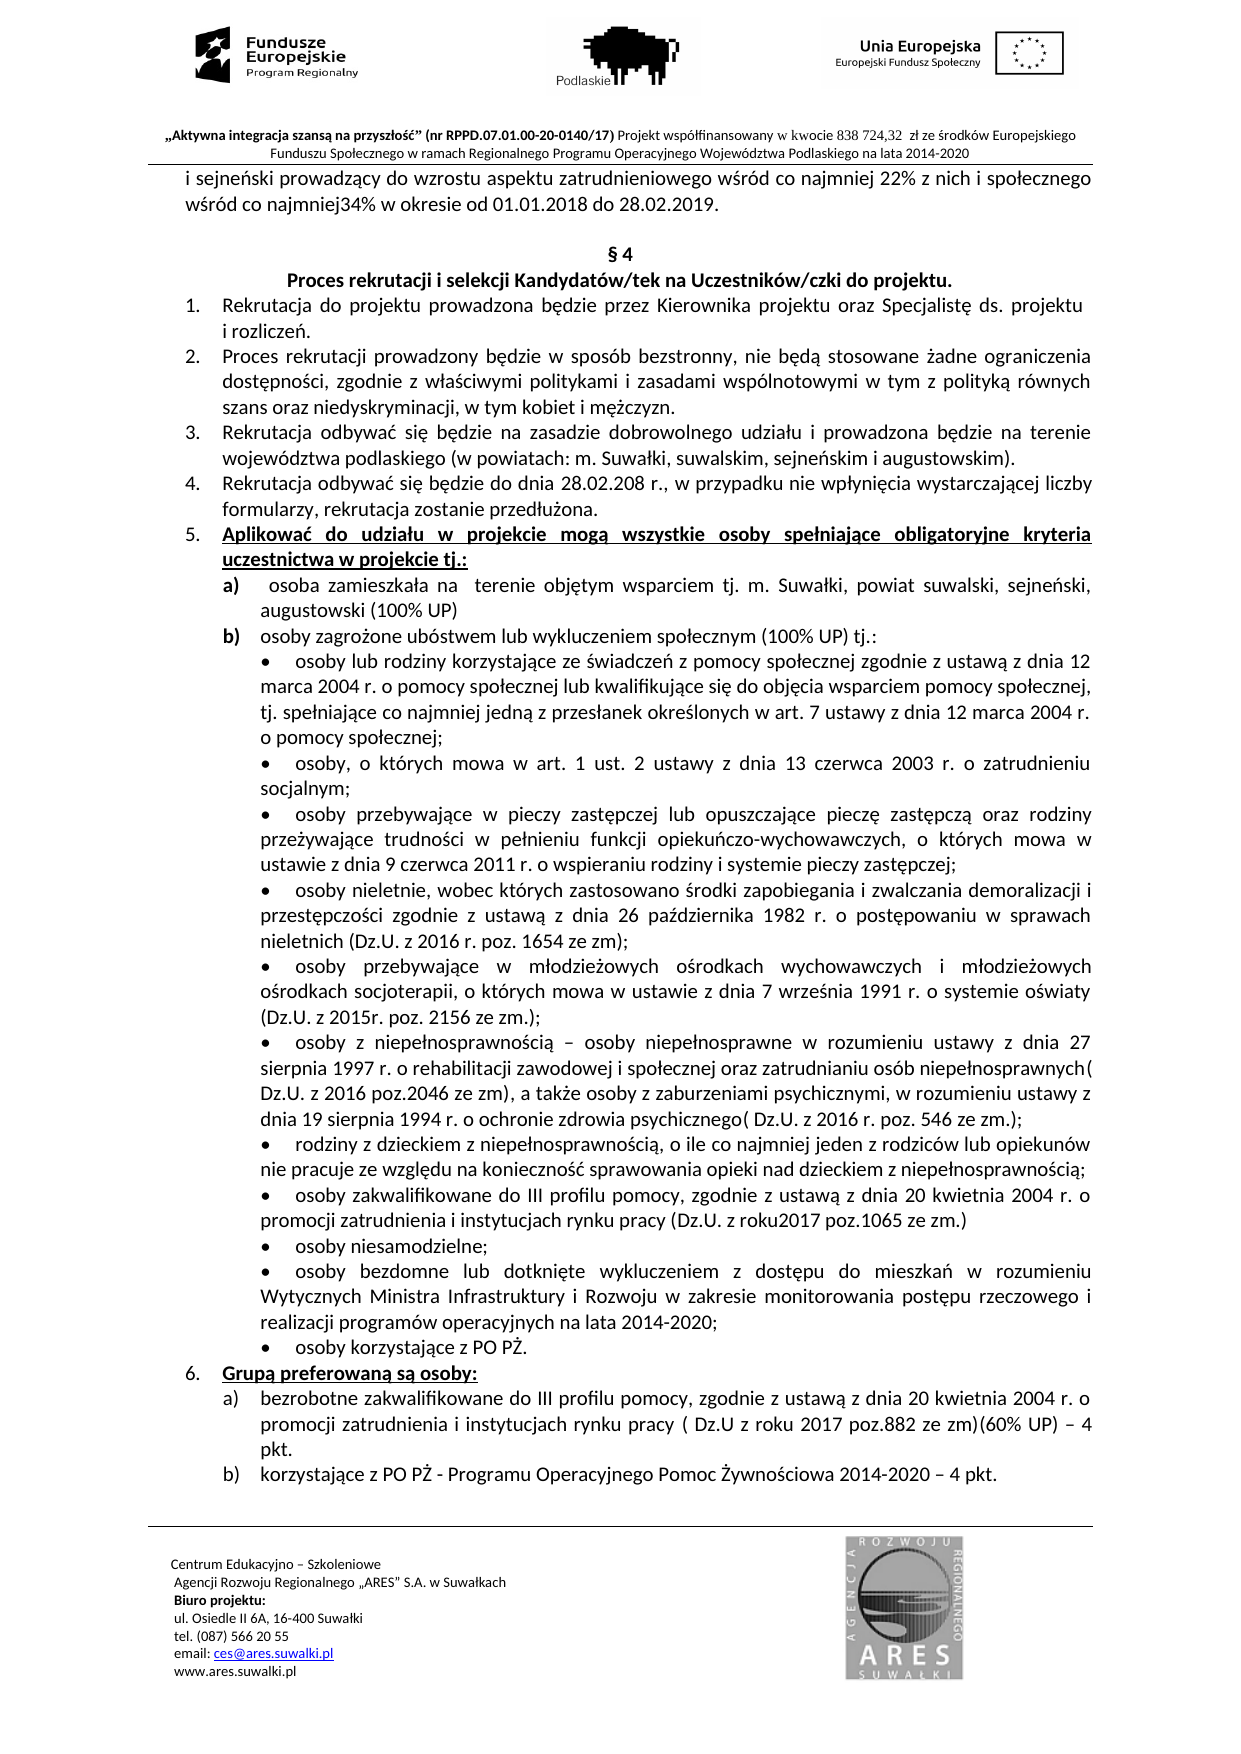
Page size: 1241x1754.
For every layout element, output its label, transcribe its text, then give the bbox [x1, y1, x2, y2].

picture [178, 12, 375, 97]
list Grupą preferowaną są osoby: [185, 1360, 1093, 1385]
text • osoby nieletnie, wobec których zastosowano środki zapobiegania i zwalczania demoralizacji i przestępczości zgodnie z ustawą z dnia 26 października 1982 r. o postępowaniu w sprawach nieletnich (Dz.U. z 2016 r. poz. 1654 ze zm); [260, 877, 1093, 953]
picture [546, 17, 701, 96]
text • osoby bezdomne lub dotknięte wykluczeniem z dostępu do mieszkań w rozumieniu Wytycznych Ministra Infrastruktury i Rozwoju w zakresie monitorowania postępu rzeczowego i realizacji programów operacyjnych na lata 2014-2020; [260, 1258, 1093, 1334]
text • osoby korzystające z PO PŻ. [260, 1334, 1093, 1360]
list Proces rekrutacji prowadzony będzie w sposób bezstronny, nie będą stosowane żadne ograniczenia dostępności, zgodnie z właściwymi politykami i zasadami wspólnotowymi w tym z polityką równych szans oraz niedyskryminacji, w tym kobiet i mężczyzn. [185, 343, 1093, 419]
list Aplikować do udziału w projekcie mogą wszystkie osoby spełniające obligatoryjne kryteria uczestnictwa w projekcie tj.: [185, 521, 1093, 572]
text § 4 [148, 242, 1093, 267]
list bezrobotne zakwalifikowane do III profilu pomocy, zgodnie z ustawą z dnia 20 kwietnia 2004 r. o promocji zatrudnienia i instytucjach rynku pracy ( Dz.U z roku 2017 poz.882 ze zm)(60% UP) – 4 pkt. [223, 1385, 1093, 1462]
text • osoby lub rodziny korzystające ze świadczeń z pomocy społecznej zgodnie z ustawą z dnia 12 marca 2004 r. o pomocy społecznej lub kwalifikujące się do objęcia wsparciem pomocy społecznej, tj. spełniające co najmniej jedną z przesłanek określonych w art. 7 ustawy z dnia 12 marca 2004 r. o pomocy społecznej; [260, 648, 1093, 750]
list osoby zagrożone ubóstwem lub wykluczeniem społecznym (100% UP) tj.: [223, 623, 1093, 648]
text • osoby przebywające w młodzieżowych ośrodkach wychowawczych i młodzieżowych ośrodkach socjoterapii, o których mowa w ustawie z dnia 7 września 1991 r. o systemie oświaty (Dz.U. z 2015r. poz. 2156 ze zm.); [260, 953, 1093, 1029]
list osoba zamieszkała na terenie objętym wsparciem tj. m. Suwałki, powiat suwalski, sejneński, augustowski (100% UP) [223, 572, 1093, 623]
list Rekrutacja odbywać się będzie na zasadzie dobrowolnego udziału i prowadzona będzie na terenie województwa podlaskiego (w powiatach: m. Suwałki, suwalskim, sejneńskim i augustowskim). [185, 419, 1093, 470]
list korzystające z PO PŻ - Programu Operacyjnego Pomoc Żywnościowa 2014-2020 – 4 pkt. [223, 1462, 1093, 1487]
list Rekrutacja odbywać się będzie do dnia 28.02.208 r., w przypadku nie wpłynięcia wystarczającej liczby formularzy, rekrutacja zostanie przedłużona. [185, 470, 1093, 521]
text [185, 165, 1093, 216]
text • osoby z niepełnosprawnością – osoby niepełnosprawne w rozumieniu ustawy z dnia 27 sierpnia 1997 r. o rehabilitacji zawodowej i społecznej oraz zatrudnianiu osób niepełnosprawnych( Dz.U. z 2016 poz.2046 ze zm), a także osoby z zaburzeniami psychicznymi, w rozumieniu ustawy z dnia 19 sierpnia 1994 r. o ochronie zdrowia psychicznego( Dz.U. z 2016 r. poz. 546 ze zm.); [260, 1029, 1093, 1131]
picture [821, 17, 1079, 89]
text • osoby zakwalifikowane do III profilu pomocy, zgodnie z ustawą z dnia 20 kwietnia 2004 r. o promocji zatrudnienia i instytucjach rynku pracy (Dz.U. z roku2017 poz.1065 ze zm.) [260, 1182, 1093, 1233]
text Proces rekrutacji i selekcji Kandydatów/tek na Uczestników/czki do projektu. [148, 267, 1093, 292]
text • osoby przebywające w pieczy zastępczej lub opuszczające pieczę zastępczą oraz rodziny przeżywające trudności w pełnieniu funkcji opiekuńczo-wychowawczych, o których mowa w ustawie z dnia 9 czerwca 2011 r. o wspieraniu rodziny i systemie pieczy zastępczej; [260, 801, 1093, 877]
list Rekrutacja do projektu prowadzona będzie przez Kierownika projektu oraz Specjalistę ds. projektu i rozliczeń. [185, 292, 1093, 343]
text • osoby, o których mowa w art. 1 ust. 2 ustawy z dnia 13 czerwca 2003 r. o zatrudnieniu socjalnym; [260, 750, 1093, 801]
text • osoby niesamodzielne; [260, 1233, 1093, 1258]
text • rodziny z dzieckiem z niepełnosprawnością, o ile co najmniej jeden z rodziców lub opiekunów nie pracuje ze względu na konieczność sprawowania opieki nad dzieckiem z niepełnosprawnością; [260, 1131, 1093, 1182]
